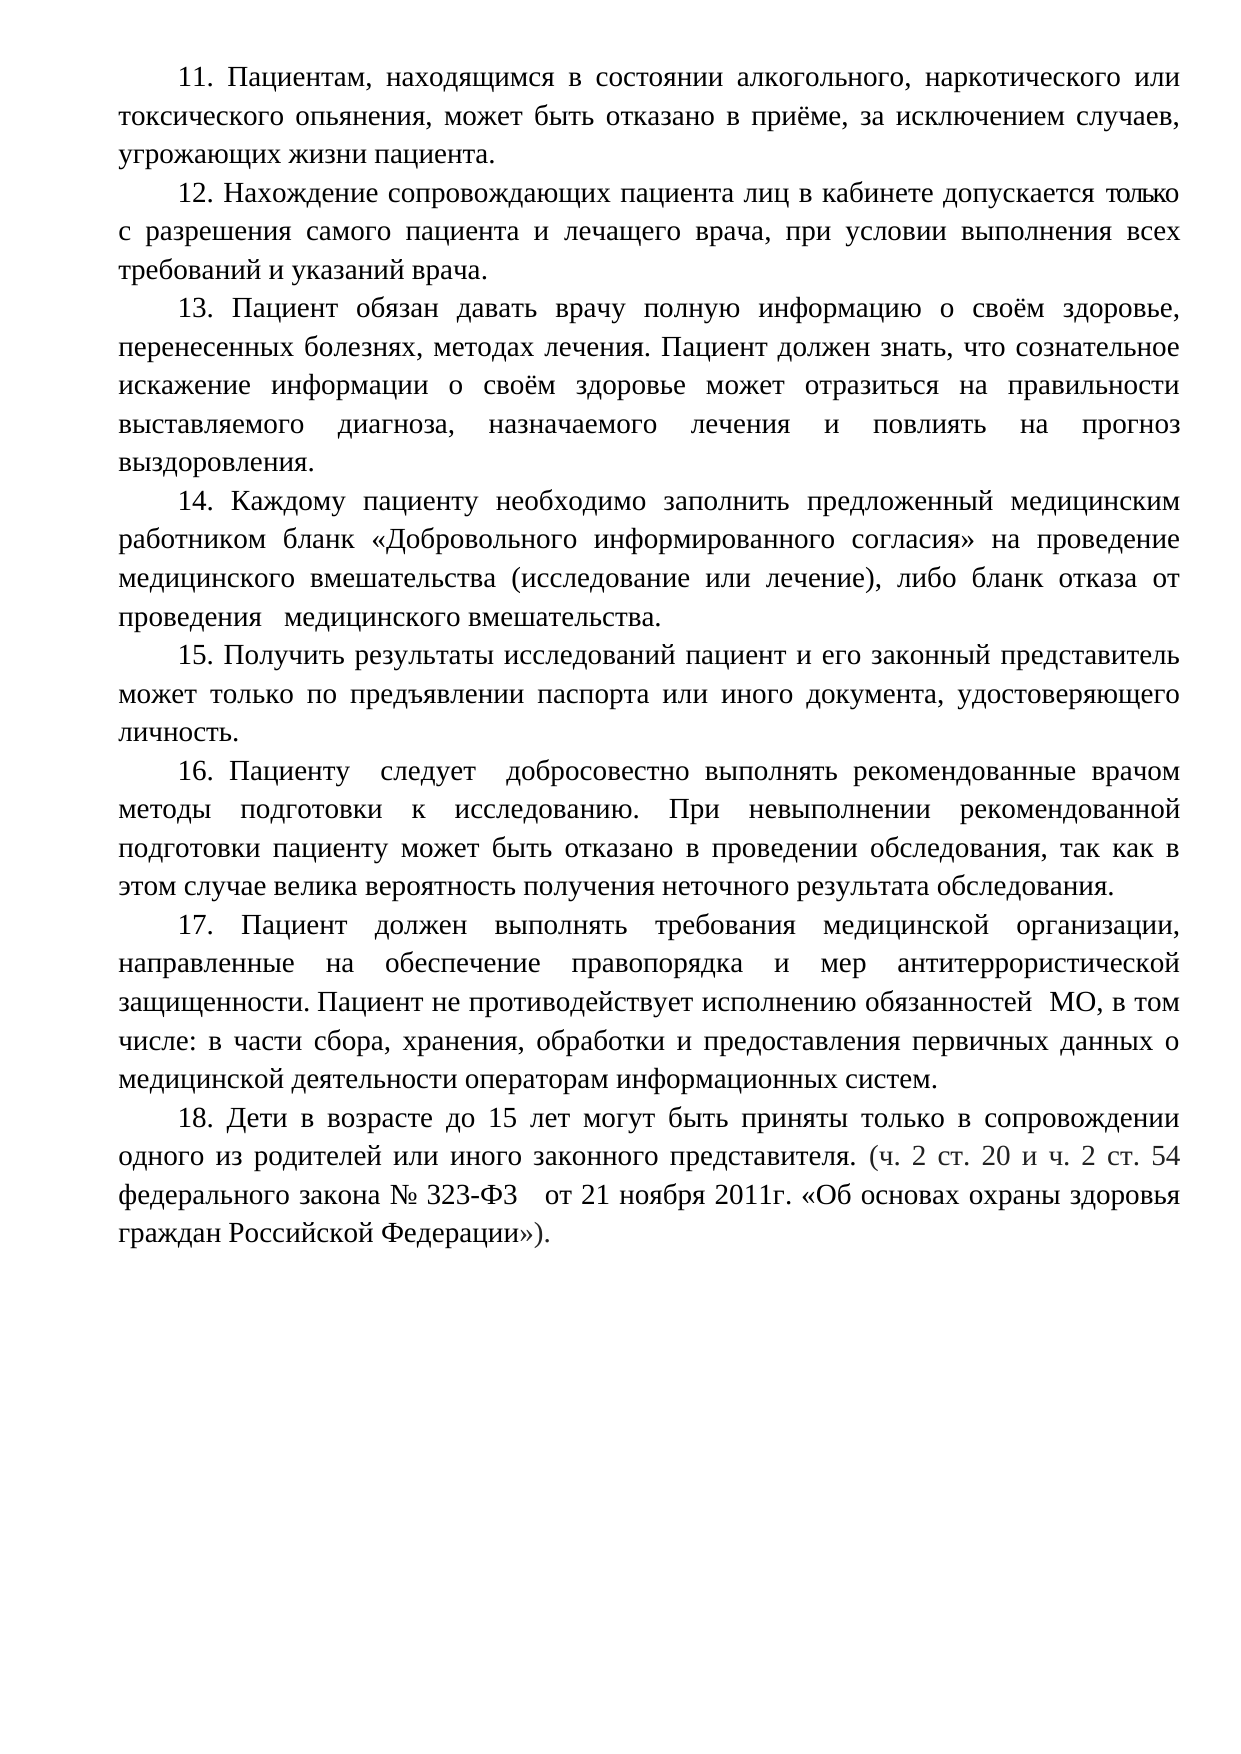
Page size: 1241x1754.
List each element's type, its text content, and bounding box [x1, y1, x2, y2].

text 16. Пациенту следует добросовестно выполнять рекомендованные врачом методы подготовки к исследованию. При невыполнении рекомендованной подготовки пациенту может быть отказано в проведении обследования, так как в этом случае велика вероятность получения неточного результата обследования. [118, 753, 1181, 902]
text 12. Нахождение сопровождающих пациента лиц в кабинете допускается только с разрешения самого пациента и лечащего врача, при условии выполнения всех требований и указаний врача. [118, 175, 1181, 285]
text 14. Каждому пациенту необходимо заполнить предложенный медицинским работником бланк «Добровольного информированного согласия» на проведение медицинского вмешательства (исследование или лечение), либо бланк отказа от проведения медицинского вмешательства. [118, 483, 1181, 632]
text 15. Получить результаты исследований пациент и его законный представитель может только по предъявлении паспорта или иного документа, удостоверяющего личность. [118, 637, 1181, 748]
text 13. Пациент обязан давать врачу полную информацию о своём здоровье, перенесенных болезнях, методах лечения. Пациент должен знать, что сознательное искажение информации о своём здоровье может отразиться на правильности выставляемого диагноза, назначаемого лечения и повлиять на прогноз выздоровления. [118, 290, 1181, 478]
text 17. Пациент должен выполнять требования медицинской организации, направленные на обеспечение правопорядка и мер антитеррористической защищенности. Пациент не противодействует исполнению обязанностей МО, в том числе: в части сбора, хранения, обработки и предоставления первичных данных о медицинской деятельности операторам информационных систем. [118, 907, 1181, 1095]
text 18. Дети в возрасте до 15 лет могут быть приняты только в сопровождении одного из родителей или иного законного представителя. (ч. 2 ст. 20 и ч. 2 ст. 54 федерального закона № 323-Ф3 от 21 ноября 2011г. «Об основах охраны здоровья граждан Российской Федерации»). [118, 1100, 1181, 1249]
text 11. Пациентам, находящимся в состоянии алкогольного, наркотического или токсического опьянения, может быть отказано в приёме, за исключением случаев, угрожающих жизни пациента. [118, 59, 1181, 170]
